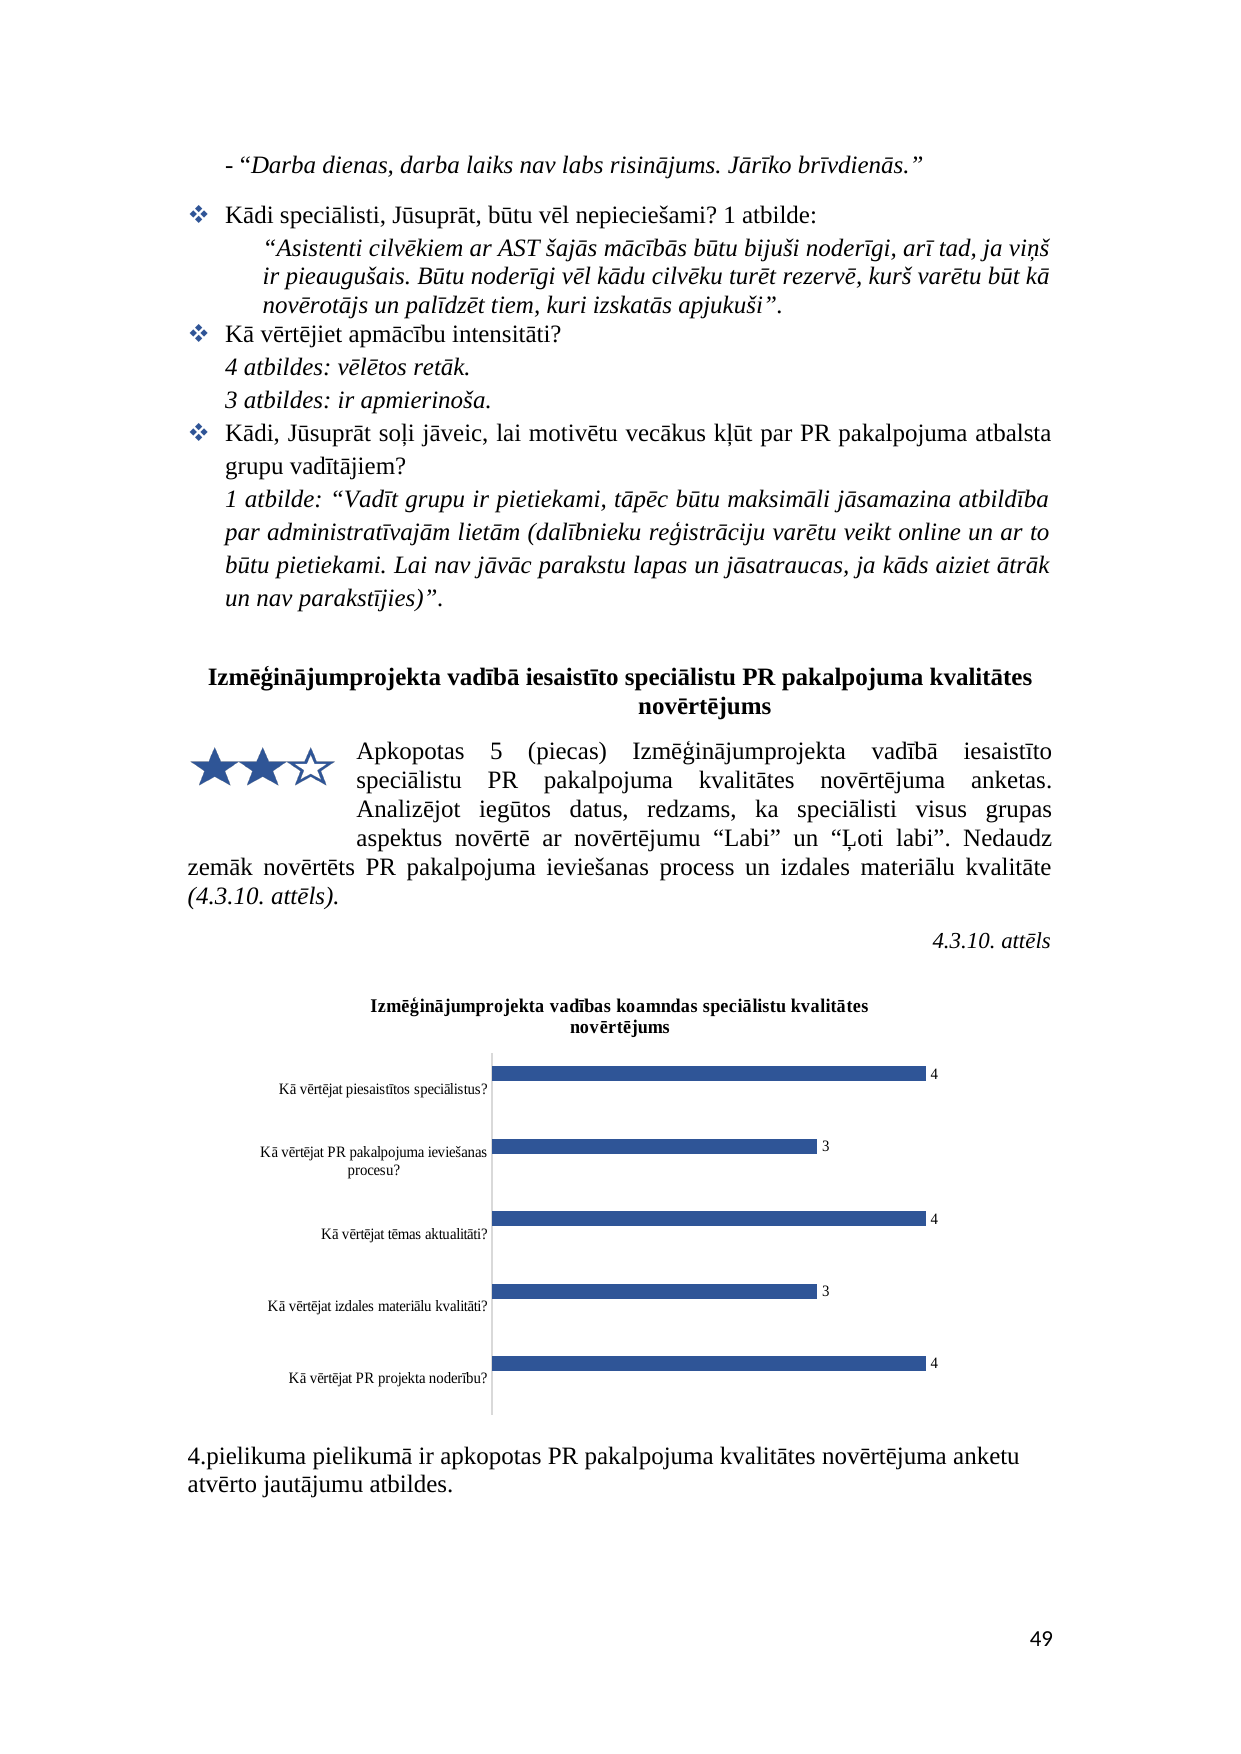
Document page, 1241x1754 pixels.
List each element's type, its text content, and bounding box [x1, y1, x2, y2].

text Izmēģinājumprojekta vadībā iesaistīto speciālistu PR pakalpojuma kvalitātes novērtējums [187, 662, 1053, 719]
title 4.pielikuma pielikumā ir apkopotas PR pakalpojuma kvalitātes novērtējuma anketu atvērto jautājumu atbildes. [187, 1441, 1053, 1498]
list Kādi, Jūsuprāt soļi jāveic, lai motivētu vecākus kļūt par PR pakalpojuma atbalsta grupu vadītājiem? [187, 418, 1053, 480]
text Apkopotas 5 (piecas) Izmēģinājumprojekta vadībā iesaistīto speciālistu PR pakalpojuma kvalitātes novērtējuma anketas. Analizējot iegūtos datus, redzams, ka speciālisti visus grupas aspektus novērtē ar novērtējumu “Labi” un “Ļoti labi”. Nedaudz zemāk novērtēts PR pakalpojuma ieviešanas process un izdales materiālu kvalitāte (4.3.10. attēls). [187, 736, 1053, 910]
picture [187, 707, 338, 825]
text 4 atbildes: vēlētos retāk. [225, 352, 1053, 381]
list Kā vērtējiet apmācību intensitāti? [187, 319, 1053, 348]
text 1 atbilde: “Vadīt grupu ir pietiekami, tāpēc būtu maksimāli jāsamazina atbildība par administratīvajām lietām (dalībnieku reģistrāciju varētu veikt online un ar to būtu pietiekami. Lai nav jāvāc parakstu lapas un jāsatraucas, ja kāds aiziet ātrāk un nav parakstījies)”. [225, 484, 1053, 612]
text 3 atbildes: ir apmierinoša. [225, 385, 1053, 414]
text “Asistenti cilvēkiem ar AST šajās mācībās būtu bijuši noderīgi, arī tad, ja viņš ir pieaugušais. Būtu noderīgi vēl kādu cilvēku turēt rezervē, kurš varētu būt kā novērotājs un palīdzēt tiem, kuri izskatās apjukuši”. [262, 233, 1053, 319]
text - “Darba dienas, darba laiks nav labs risinājums. Jārīko brīvdienās.” [225, 150, 1053, 179]
text 4.3.10. attēls [187, 927, 1053, 953]
list Kādi speciālisti, Jūsuprāt, būtu vēl nepieciešami? 1 atbilde: [187, 200, 1053, 228]
